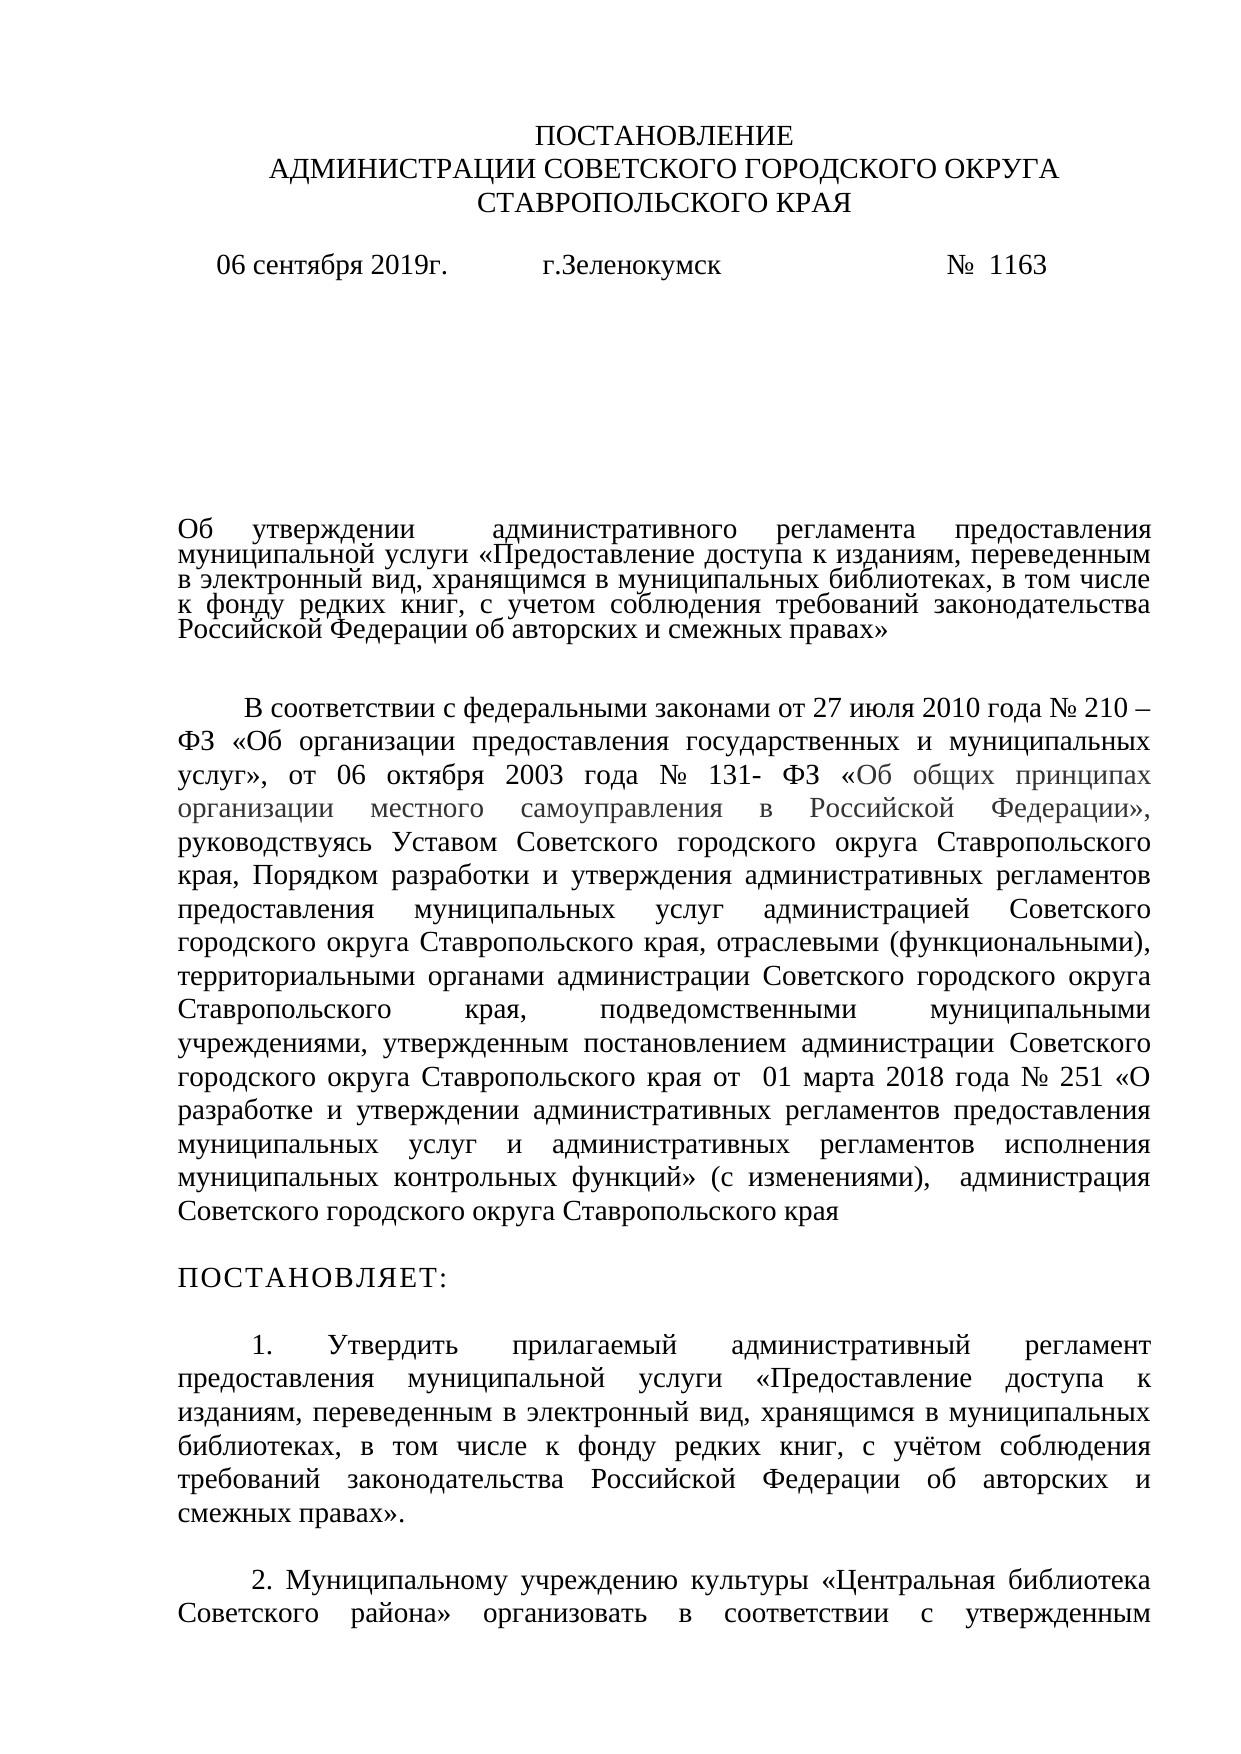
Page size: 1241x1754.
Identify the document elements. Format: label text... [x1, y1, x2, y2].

list СТАВРОПОЛЬСКОГО КРАЯ [177, 185, 1152, 219]
text ПОСТАНОВЛЯЕТ: [177, 1260, 1152, 1293]
text В соответствии с федеральными законами от 27 июля 2010 года № 210 – ФЗ «Об организации предоставления государственных и муниципальных услуг», от 06 октября 2003 года № 131- ФЗ «Об общих принципах организации местного самоуправления в Российской Федерации», руководствуясь Уставом Советского городского округа Ставропольского края, Порядком разработки и утверждения административных регламентов предоставления муниципальных услуг администрацией Советского городского округа Ставропольского края, отраслевыми (функциональными), территориальными органами администрации Советского городского округа Ставропольского края, подведомственными муниципальными учреждениями, утвержденным постановлением администрации Советского городского округа Ставропольского края от 01 марта 2018 года № 251 «О разработке и утверждении административных регламентов предоставления муниципальных услуг и административных регламентов исполнения муниципальных контрольных функций» (с изменениями), администрация Советского городского округа Ставропольского края [177, 690, 1152, 1226]
list ПОСТАНОВЛЕНИЕ [177, 118, 1152, 152]
table_header 06 сентября 2019г. [166, 247, 498, 280]
table_header № 1163 [831, 247, 1163, 280]
table_header г.Зеленокумск [498, 247, 831, 280]
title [177, 1562, 1152, 1629]
list АДМИНИСТРАЦИИ СОВЕТСКОГО ГОРОДСКОГО ОКРУГА [177, 152, 1152, 185]
title 1. Утвердить прилагаемый административный регламент предоставления муниципальной услуги «Предоставление доступа к изданиям, переведенным в электронный вид, хранящимся в муниципальных библиотеках, в том числе к фонду редких книг, с учётом соблюдения требований законодательства Российской Федерации об авторских и смежных правах». [177, 1327, 1152, 1528]
title Об утверждении административного регламента предоставления муниципальной услуги «Предоставление доступа к изданиям, переведенным в электронный вид, хранящимся в муниципальных библиотеках, в том числе к фонду редких книг, с учетом соблюдения требований законодательства Российской Федерации об авторских и смежных правах» [177, 519, 1152, 644]
